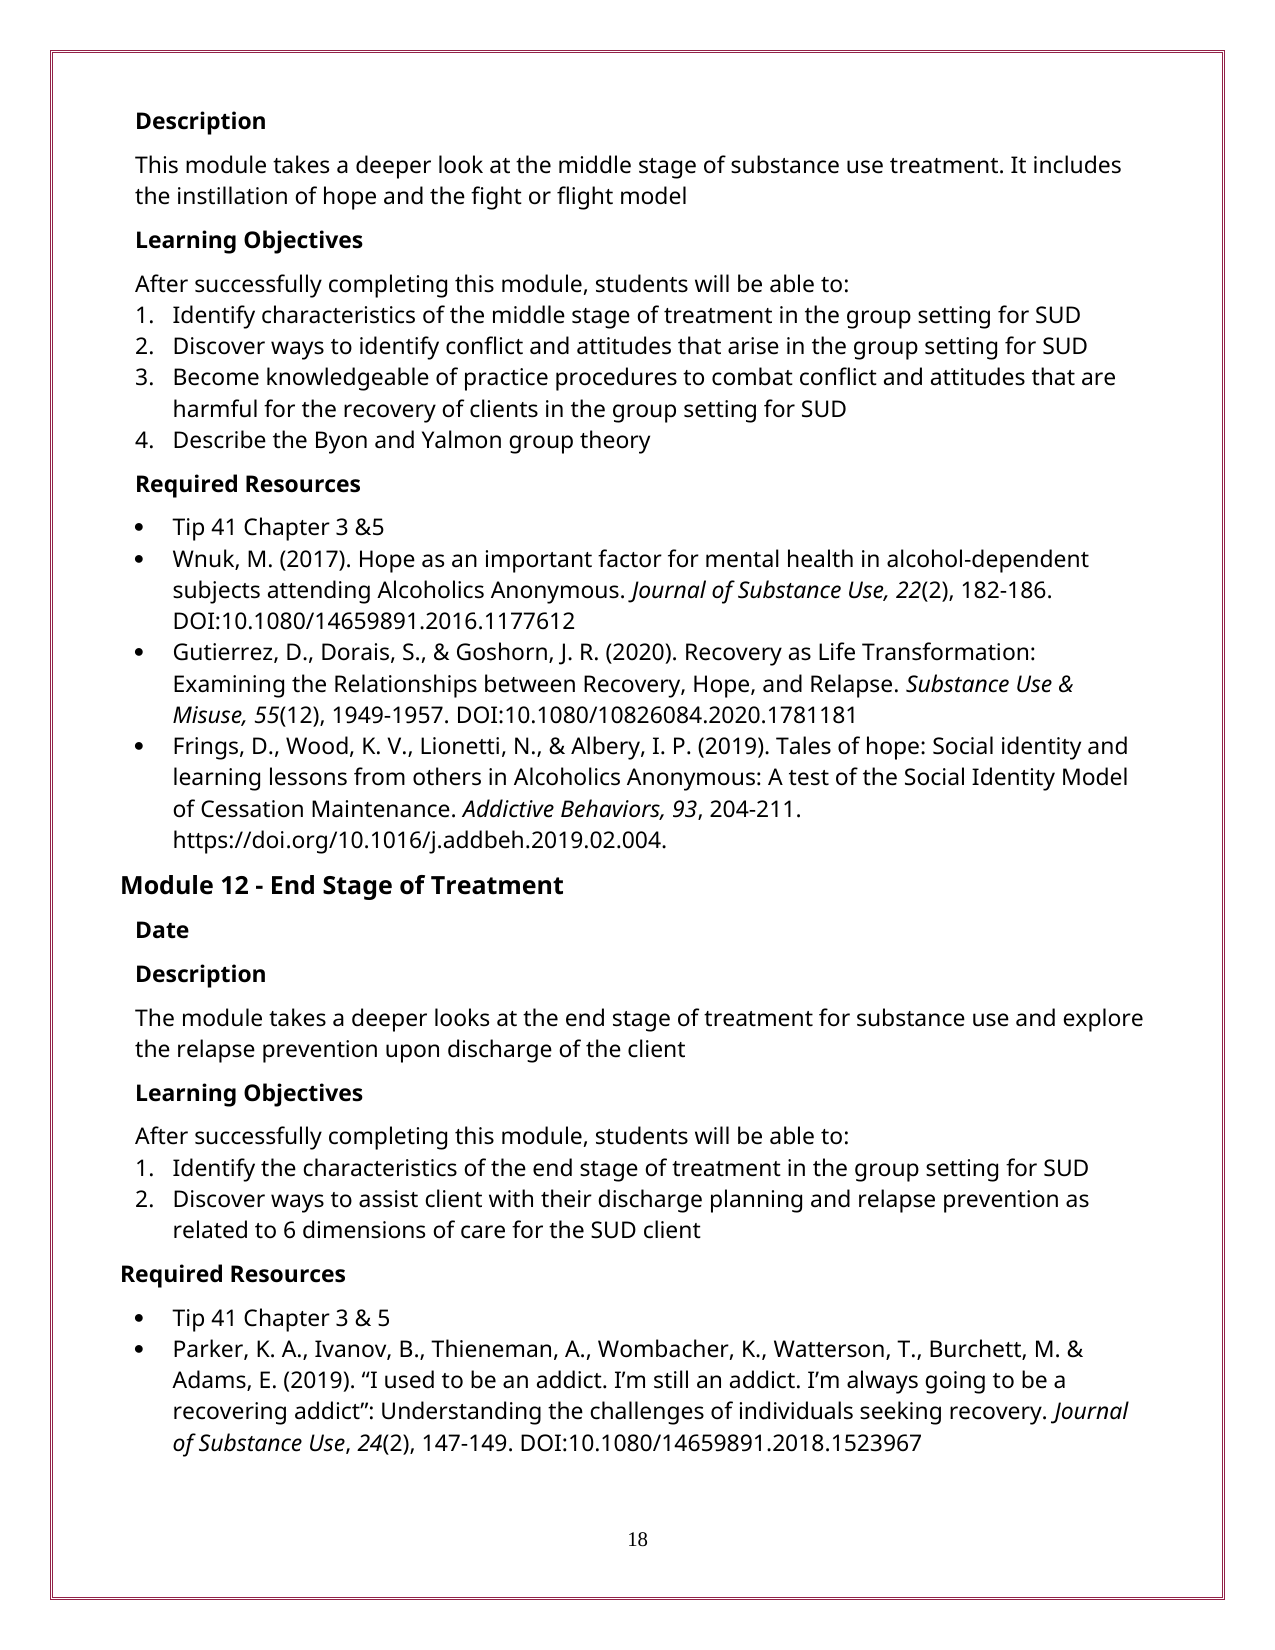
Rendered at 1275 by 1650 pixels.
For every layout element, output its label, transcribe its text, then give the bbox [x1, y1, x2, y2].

text After successfully completing this module, students will be able to: [135, 1120, 1155, 1152]
text The module takes a deeper looks at the end stage of treatment for substance use and explore the relapse prevention upon discharge of the client [135, 1002, 1155, 1064]
text This module takes a deeper look at the middle stage of substance use treatment. It includes the instillation of hope and the fight or flight model [135, 149, 1155, 211]
list Become knowledgeable of practice procedures to combat conflict and attitudes that are harmful for the recovery of clients in the group setting for SUD [135, 361, 1155, 424]
text Date [135, 914, 1155, 945]
list Parker, K. A., Ivanov, B., Thieneman, A., Wombacher, K., Watterson, T., Burchett, M. & Adams, E. (2019). “I used to be an addict. I’m still an addict. I’m always going to be a recovering addict”: Understanding the challenges of individuals seeking recovery. Journal of Substance Use, 24(2), 147-149. DOI:10.1080/14659891.2018.1523967 [135, 1333, 1155, 1458]
list Tip 41 Chapter 3 &5 [135, 511, 1155, 542]
text Module 12 - End Stage of Treatment [120, 867, 1155, 902]
text Learning Objectives [135, 224, 1155, 255]
list Identify the characteristics of the end stage of treatment in the group setting for SUD [135, 1152, 1155, 1183]
text Required Resources [120, 1258, 1155, 1289]
list Wnuk, M. (2017). Hope as an important factor for mental health in alcohol-dependent subjects attending Alcoholics Anonymous. Journal of Substance Use, 22(2), 182-186. DOI:10.1080/14659891.2016.1177612 [135, 542, 1155, 636]
list Discover ways to identify conflict and attitudes that arise in the group setting for SUD [135, 330, 1155, 361]
list Frings, D., Wood, K. V., Lionetti, N., & Albery, I. P. (2019). Tales of hope: Social identity and learning lessons from others in Alcoholics Anonymous: A test of the Social Identity Model of Cessation Maintenance. Addictive Behaviors, 93, 204-211. https://doi.org/10.1016/j.addbeh.2019.02.004. [135, 730, 1155, 855]
list Discover ways to assist client with their discharge planning and relapse prevention as related to 6 dimensions of care for the SUD client [135, 1183, 1155, 1245]
list Identify characteristics of the middle stage of treatment in the group setting for SUD [135, 299, 1155, 330]
text Description [135, 105, 1155, 136]
text Description [135, 958, 1155, 989]
text Required Resources [135, 467, 1155, 499]
text Learning Objectives [135, 1077, 1155, 1108]
list Describe the Byon and Yalmon group theory [135, 424, 1155, 455]
text After successfully completing this module, students will be able to: [135, 267, 1155, 299]
list Gutierrez, D., Dorais, S., & Goshorn, J. R. (2020). Recovery as Life Transformation: Examining the Relationships between Recovery, Hope, and Relapse. Substance Use & Misuse, 55(12), 1949-1957. DOI:10.1080/10826084.2020.1781181 [135, 636, 1155, 730]
list Tip 41 Chapter 3 & 5 [135, 1302, 1155, 1333]
